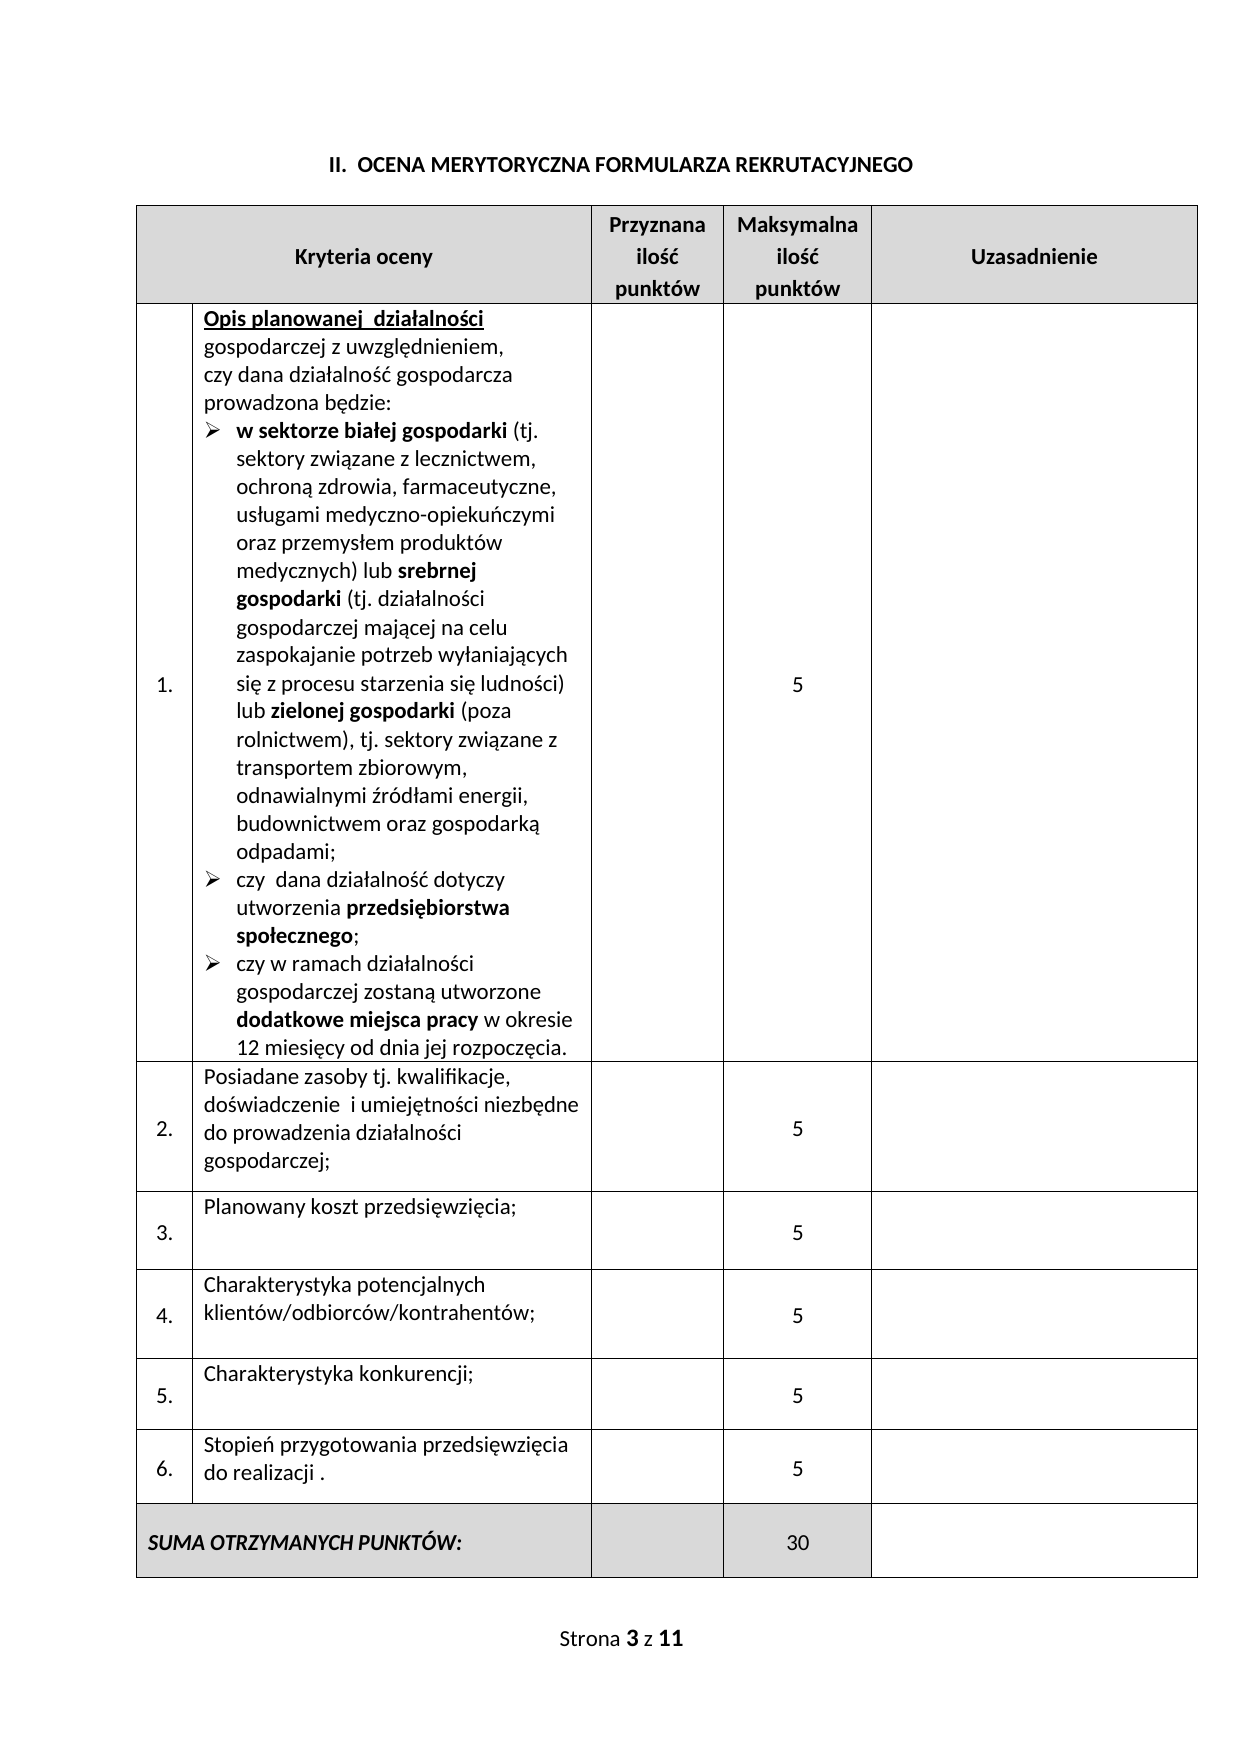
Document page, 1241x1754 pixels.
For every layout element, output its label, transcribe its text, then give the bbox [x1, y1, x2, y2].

table_cell [872, 1430, 1197, 1503]
table_cell Stopień przygotowania przedsięwzięcia do realizacji . [193, 1430, 591, 1503]
table_cell [592, 1359, 723, 1429]
table_cell Charakterystyka konkurencji; [193, 1359, 591, 1429]
table_cell 4. [137, 1270, 192, 1358]
table_cell [872, 1504, 1197, 1577]
table_cell SUMA OTRZYMANYCH PUNKTÓW: [137, 1504, 591, 1577]
table_header Przyznana ilość punktów [592, 206, 723, 303]
table_cell [872, 1359, 1197, 1429]
table_cell 5 [724, 1359, 871, 1429]
table_cell 5 [724, 1430, 871, 1503]
table_cell 6. [137, 1430, 192, 1503]
table_cell Posiadane zasoby tj. kwalifikacje, doświadczenie i umiejętności niezbędne do prowadzenia działalności gospodarczej; [193, 1062, 591, 1191]
table_cell 2. [137, 1062, 192, 1191]
table_cell 1. [137, 304, 192, 1061]
table_cell Opis planowanej działalności gospodarczej z uwzględnieniem, czy dana działalność gospodarcza prowadzona będzie: w sektorze białej gospodarki (tj. sektory związane z lecznictwem, ochroną zdrowia, farmaceutyczne, usługami medyczno-opiekuńczymi oraz przemysłem produktów medycznych) lub srebrnej gospodarki (tj. działalności gospodarczej mającej na celu zaspokajanie potrzeb wyłaniających się z procesu starzenia się ludności) lub zielonej gospodarki (poza rolnictwem), tj. sektory związane z transportem zbiorowym, odnawialnymi źródłami energii, budownictwem oraz gospodarką odpadami; czy dana działalność dotyczy utworzenia przedsiębiorstwa społecznego; czy w ramach działalności gospodarczej zostaną utworzone dodatkowe miejsca pracy w okresie 12 miesięcy od dnia jej rozpoczęcia. [193, 304, 591, 1061]
table_cell 5 [724, 304, 871, 1061]
table_cell [872, 304, 1197, 1061]
table_cell [592, 1430, 723, 1503]
table_cell 3. [137, 1192, 192, 1269]
table_cell Charakterystyka potencjalnych klientów/odbiorców/kontrahentów; [193, 1270, 591, 1358]
table_cell Planowany koszt przedsięwzięcia; [193, 1192, 591, 1269]
table_cell [872, 1270, 1197, 1358]
table_cell [872, 1192, 1197, 1269]
table_cell [592, 1192, 723, 1269]
table_header Kryteria oceny [137, 206, 591, 303]
table_cell 30 [724, 1504, 871, 1577]
table_header Uzasadnienie [872, 206, 1197, 303]
table_cell [872, 1062, 1197, 1191]
table_cell [592, 304, 723, 1061]
table_cell 5. [137, 1359, 192, 1429]
table_cell [592, 1270, 723, 1358]
text II. OCENA MERYTORYCZNA FORMULARZA REKRUTACYJNEGO [148, 150, 1094, 178]
table_cell 5 [724, 1062, 871, 1191]
table_header Maksymalna ilość punktów [724, 206, 871, 303]
table_cell 5 [724, 1192, 871, 1269]
table_cell [592, 1062, 723, 1191]
table_cell [592, 1504, 723, 1577]
table_cell 5 [724, 1270, 871, 1358]
